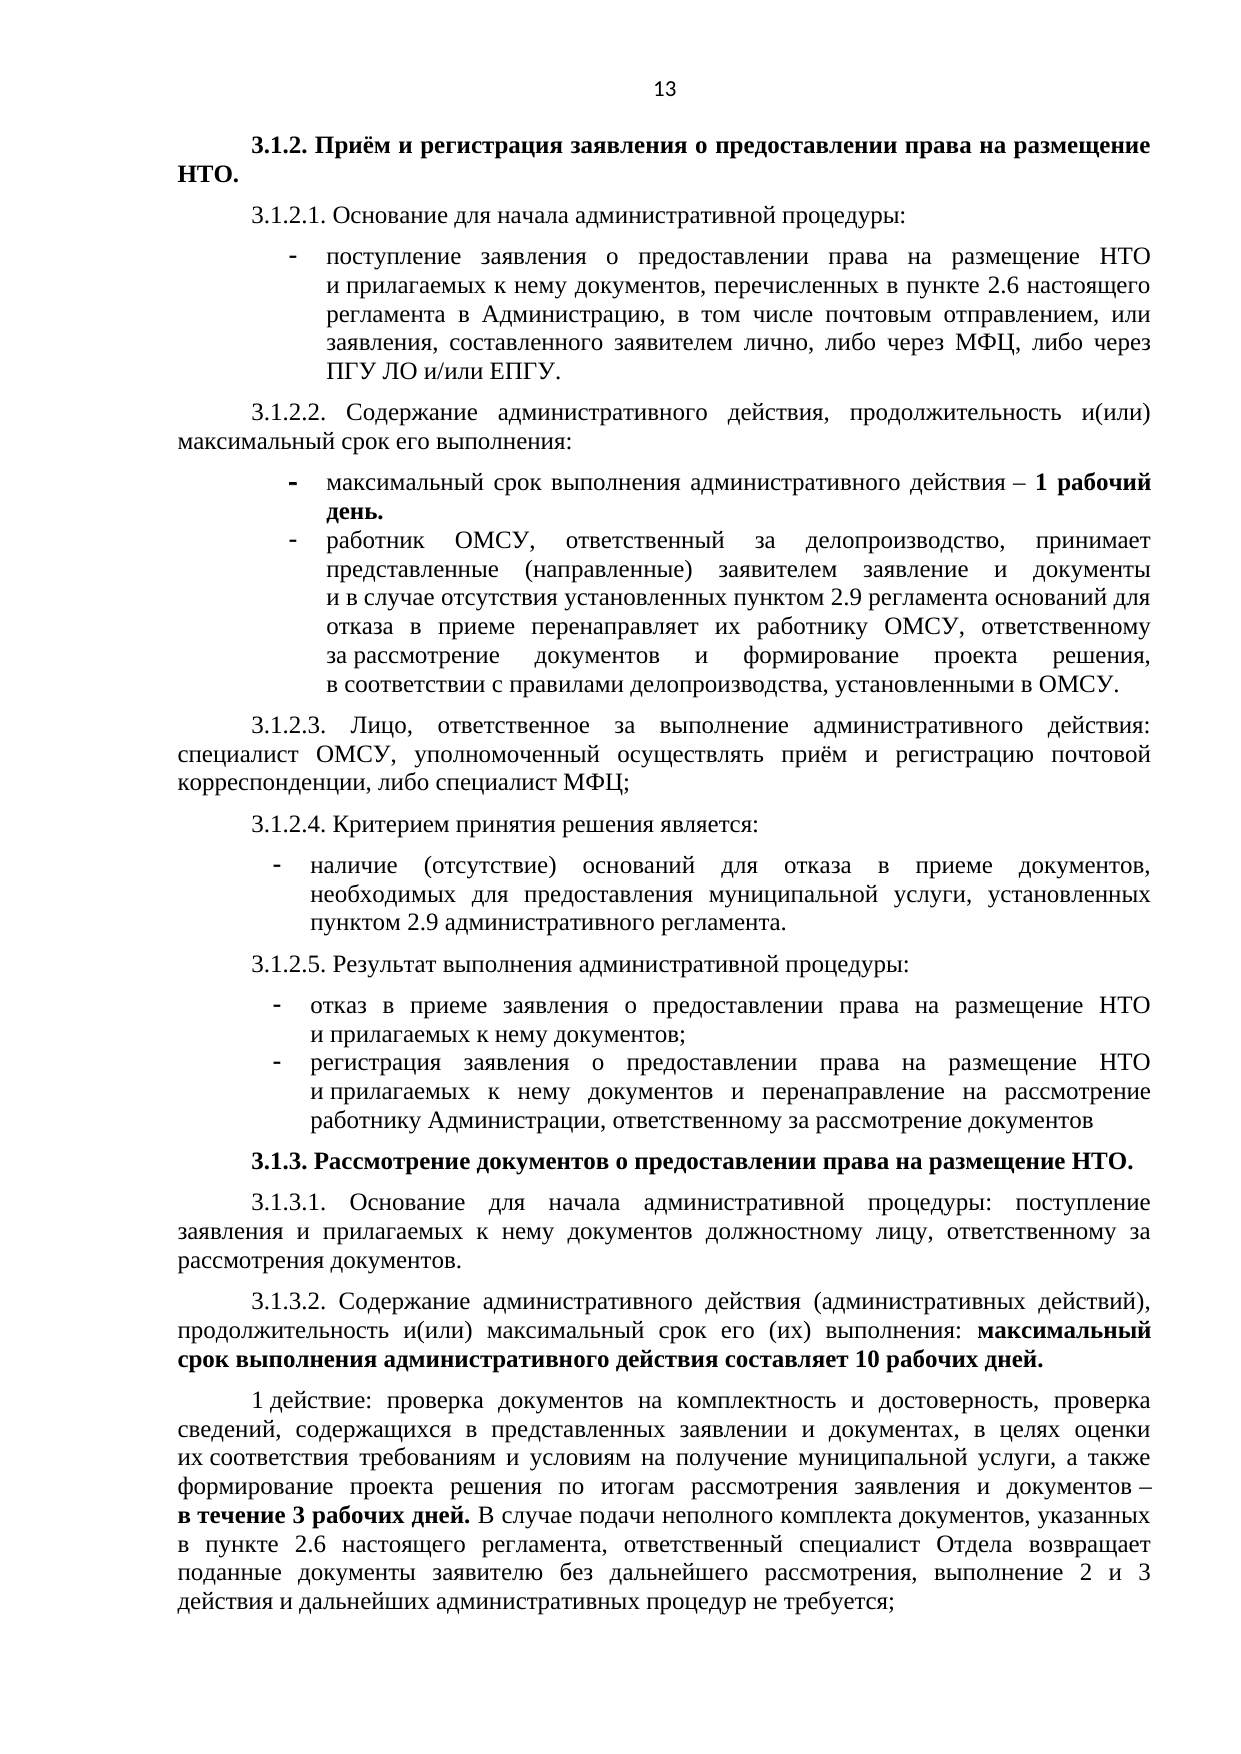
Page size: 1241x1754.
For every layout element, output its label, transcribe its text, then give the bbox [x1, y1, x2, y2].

text 3.1.3.1. Основание для начала административной процедуры: поступление заявления и прилагаемых к нему документов должностному лицу, ответственному за рассмотрения документов. [177, 1187, 1152, 1274]
text 3.1.2.5. Результат выполнения административной процедуры: [177, 949, 1152, 977]
text 3.1.2.1. Основание для начала административной процедуры: [177, 200, 1152, 229]
list поступление заявления о предоставлении права на размещение НТО и прилагаемых к нему документов, перечисленных в пункте 2.6 настоящего регламента в Администрацию, в том числе почтовым отправлением, или заявления, составленного заявителем лично, либо через МФЦ, либо через ПГУ ЛО и/или ЕПГУ. [288, 241, 1152, 385]
list отказ в приеме заявления о предоставлении права на размещение НТО и прилагаемых к нему документов; [273, 990, 1152, 1047]
text 3.1.3.2. Содержание административного действия (административных действий), продолжительность и(или) максимальный срок его (их) выполнения: максимальный срок выполнения административного действия составляет 10 рабочих дней. [177, 1286, 1152, 1372]
list максимальный срок выполнения административного действия – 1 рабочий день. [288, 467, 1152, 525]
text 1 действие: проверка документов на комплектность и достоверность, проверка сведений, содержащихся в представленных заявлении и документах, в целях оценки их соответствия требованиям и условиям на получение муниципальной услуги, а также формирование проекта решения по итогам рассмотрения заявления и документов – в течение 3 рабочих дней. В случае подачи неполного комплекта документов, указанных в пункте 2.6 настоящего регламента, ответственный специалист Отдела возвращает поданные документы заявителю без дальнейшего рассмотрения, выполнение 2 и 3 действия и дальнейших административных процедур не требуется; [177, 1385, 1152, 1615]
list наличие (отсутствие) оснований для отказа в приеме документов, необходимых для предоставления муниципальной услуги, установленных пунктом 2.9 административного регламента. [273, 850, 1152, 936]
text 3.1.3. Рассмотрение документов о предоставлении права на размещение НТО. [177, 1146, 1152, 1175]
text 3.1.2. Приём и регистрация заявления о предоставлении права на размещение НТО. [177, 130, 1152, 187]
text 3.1.2.4. Критерием принятия решения является: [177, 809, 1152, 837]
text 3.1.2.3. Лицо, ответственное за выполнение административного действия: специалист ОМСУ, уполномоченный осуществлять приём и регистрацию почтовой корреспонденции, либо специалист МФЦ; [177, 710, 1152, 796]
text 3.1.2.2. Содержание административного действия, продолжительность и(или) максимальный срок его выполнения: [177, 397, 1152, 455]
list регистрация заявления о предоставлении права на размещение НТО и прилагаемых к нему документов и перенаправление на рассмотрение работнику Администрации, ответственному за рассмотрение документов [273, 1047, 1152, 1134]
list работник ОМСУ, ответственный за делопроизводство, принимает представленные (направленные) заявителем заявление и документы и в случае отсутствия установленных пунктом 2.9 регламента оснований для отказа в приеме перенаправляет их работнику ОМСУ, ответственному за рассмотрение документов и формирование проекта решения, в соответствии с правилами делопроизводства, установленными в ОМСУ. [288, 525, 1152, 697]
